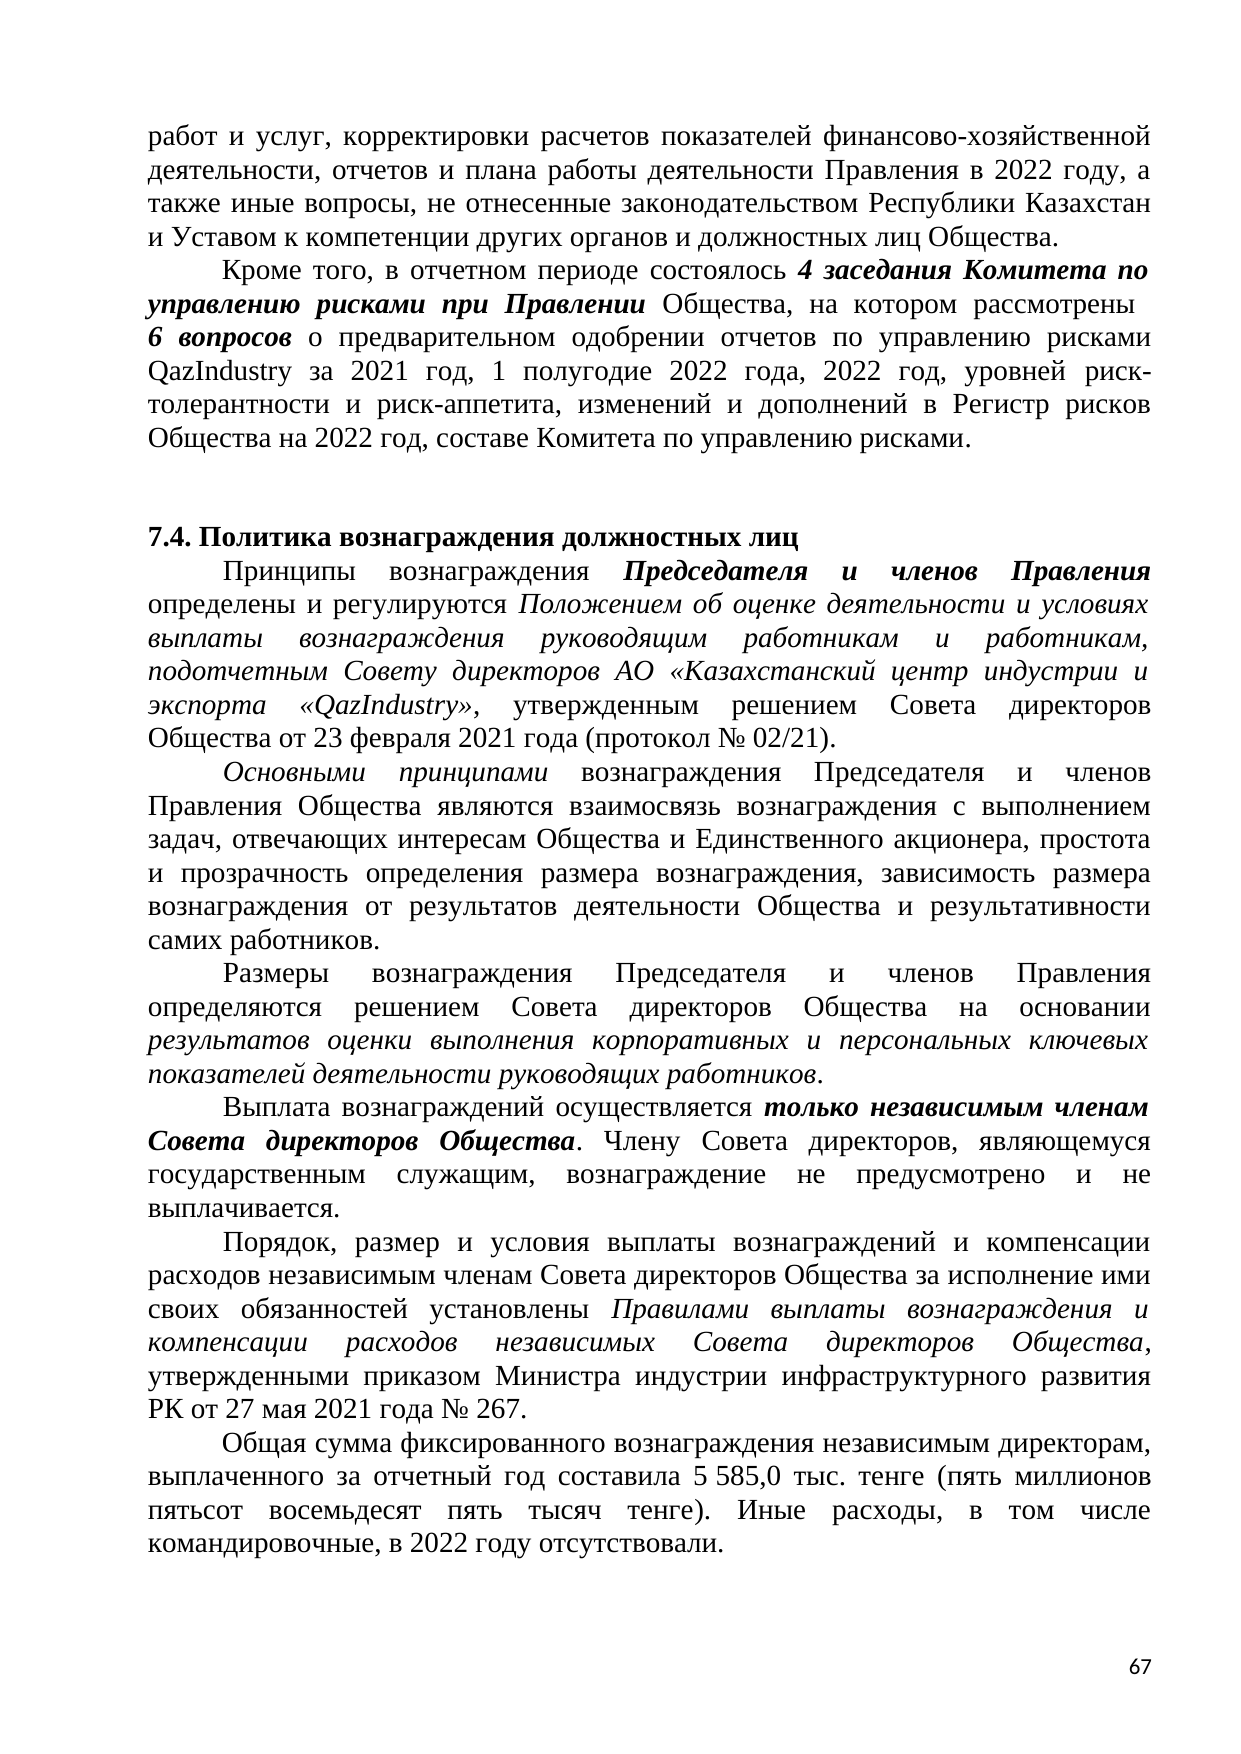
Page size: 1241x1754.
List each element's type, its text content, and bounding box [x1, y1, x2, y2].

subtitle 7.4. Политика вознаграждения должностных лиц [148, 519, 1152, 553]
text Общая сумма фиксированного вознаграждения независимым директорам, выплаченного за отчетный год составила 5 585,0 тыс. тенге (пять миллионов пятьсот восемьдесят пять тысяч тенге). Иные расходы, в том числе командировочные, в 2022 году отсутствовали. [148, 1425, 1152, 1559]
text Размеры вознаграждения Председателя и членов Правления определяются решением Совета директоров Общества на основании результатов оценки выполнения корпоративных и персональных ключевых показателей деятельности руководящих работников. [148, 955, 1152, 1089]
text Кроме того, в отчетном периоде состоялось 4 заседания Комитета по управлению рисками при Правлении Общества, на котором рассмотрены 6 вопросов о предварительном одобрении отчетов по управлению рисками QazIndustry за 2021 год, 1 полугодие 2022 года, 2022 год, уровней риск-толерантности и риск-аппетита, изменений и дополнений в Регистр рисков Общества на 2022 год, составе Комитета по управлению рисками. [148, 252, 1152, 387]
text Выплата вознаграждений осуществляется только независимым членам Совета директоров Общества. Члену Совета директоров, являющемуся государственным служащим, вознаграждение не предусмотрено и не выплачивается. [148, 1089, 1152, 1224]
text Порядок, размер и условия выплаты вознаграждений и компенсации расходов независимым членам Совета директоров Общества за исполнение ими своих обязанностей установлены Правилами выплаты вознаграждения и компенсации расходов независимых Совета директоров Общества, утвержденными приказом Министра индустрии инфраструктурного развития РК от 27 мая 2021 года № 267. [148, 1224, 1152, 1425]
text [148, 118, 1152, 252]
text Кроме того, в отчетном периоде состоялось 4 заседания Комитета по управлению рисками при Правлении Общества, на котором рассмотрены 6 вопросов о предварительном одобрении отчетов по управлению рисками QazIndustry за 2021 год, 1 полугодие 2022 года, 2022 год, уровней риск-толерантности и риск-аппетита, изменений и дополнений в Регистр рисков Общества на 2022 год, составе Комитета по управлению рисками. [148, 420, 1152, 518]
text Принципы вознаграждения Председателя и членов Правления определены и регулируются Положением об оценке деятельности и условиях выплаты вознаграждения руководящим работникам и работникам, подотчетным Совету директоров АО «Казахстанский центр индустрии и экспорта «QazIndustry», утвержденным решением Совета директоров Общества от 23 февраля 2021 года (протокол № 02/21). [148, 553, 1152, 754]
text Основными принципами вознаграждения Председателя и членов Правления Общества являются взаимосвязь вознаграждения с выполнением задач, отвечающих интересам Общества и Единственного акционера, простота и прозрачность определения размера вознаграждения, зависимость размера вознаграждения от результатов деятельности Общества и результативности самих работников. [148, 754, 1152, 955]
